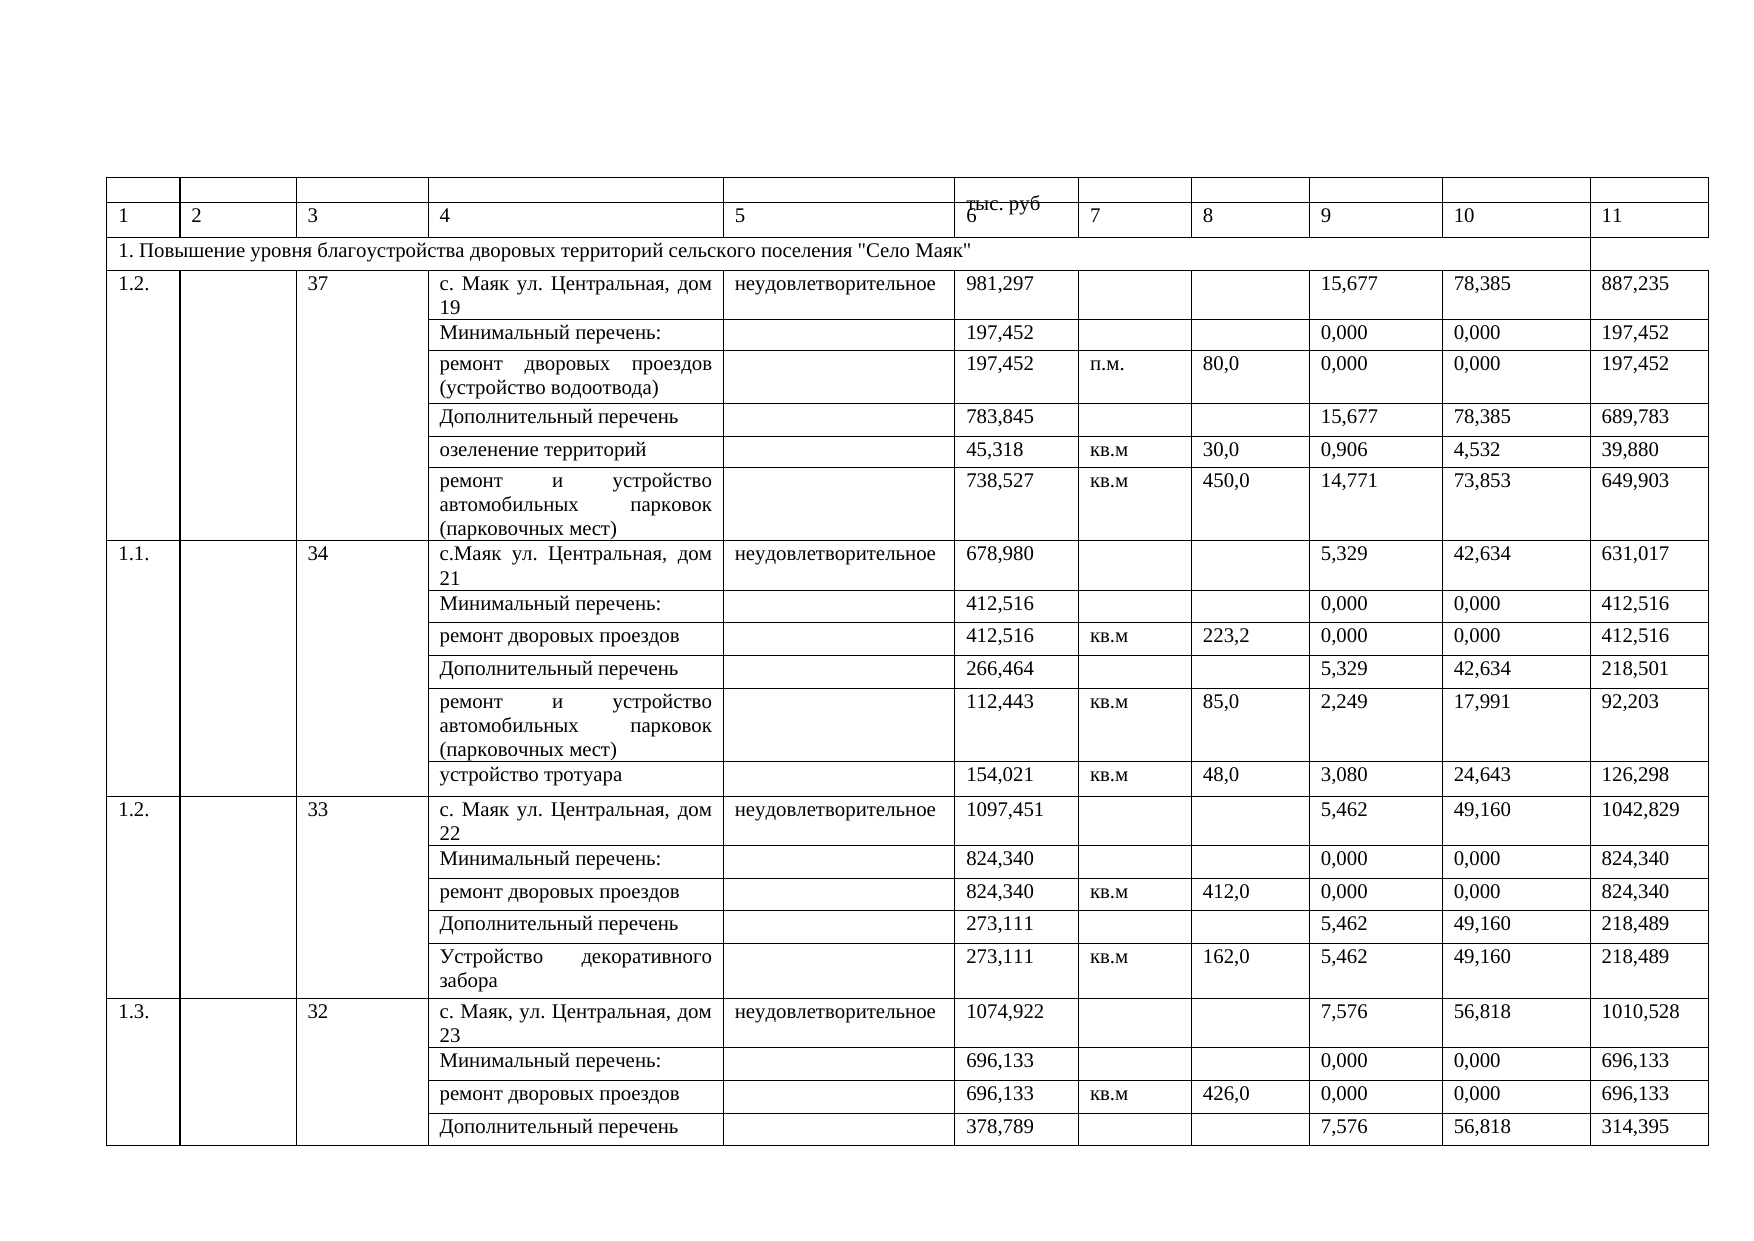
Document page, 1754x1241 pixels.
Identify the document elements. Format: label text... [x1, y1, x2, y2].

table_cell ремонт и устройство автомобильных парковок (парковочных мест) [429, 689, 723, 761]
table_cell [1192, 541, 1309, 589]
table_cell 2,249 [1310, 689, 1442, 761]
table_cell [1192, 656, 1309, 688]
table_cell [724, 1114, 954, 1145]
table_cell 412,0 [1192, 879, 1309, 910]
table_cell [1079, 541, 1191, 589]
table_cell 154,021 [955, 762, 1078, 796]
table_cell [724, 591, 954, 622]
table_cell Дополнительный перечень [429, 404, 723, 436]
table_cell с. Маяк, ул. Центральная, дом 23 [429, 999, 723, 1047]
table_cell [724, 879, 954, 910]
table_cell 1.1. [107, 541, 179, 796]
table_cell 1042,829 [1591, 797, 1708, 845]
table_cell 0,000 [1310, 1048, 1442, 1080]
table_cell 1.2. [107, 797, 179, 998]
table_cell 30,0 [1192, 437, 1309, 467]
table_cell 42,634 [1443, 656, 1590, 688]
table_cell 412,516 [1591, 623, 1708, 655]
table_cell 11 [1591, 203, 1708, 237]
table_cell [724, 656, 954, 688]
table_cell [724, 689, 954, 761]
table_cell [1192, 846, 1309, 877]
table_cell 696,133 [955, 1081, 1078, 1113]
table_cell 378,789 [955, 1114, 1078, 1145]
table_cell 5 [724, 203, 954, 237]
table_cell с. Маяк ул. Центральная, дом 19 [429, 271, 723, 319]
table_cell 32 [297, 999, 428, 1145]
table_cell [1079, 656, 1191, 688]
table_cell [724, 1081, 954, 1113]
table_cell [1079, 271, 1191, 319]
table_cell 56,818 [1443, 1114, 1590, 1145]
table_cell Минимальный перечень: [429, 591, 723, 622]
table_cell [1192, 591, 1309, 622]
table_cell 42,634 [1443, 541, 1590, 589]
table_cell ремонт дворовых проездов (устройство водоотвода) [429, 351, 723, 403]
table_cell 824,340 [1591, 846, 1708, 877]
table_cell 1097,451 [955, 797, 1078, 845]
table_cell 162,0 [1192, 944, 1309, 998]
table_cell 49,160 [1443, 944, 1590, 998]
table_cell [724, 351, 954, 403]
table_cell с. Маяк ул. Центральная, дом 22 [429, 797, 723, 845]
table_cell 223,2 [1192, 623, 1309, 655]
table_cell 17,991 [1443, 689, 1590, 761]
table_cell [1079, 911, 1191, 943]
table_cell ремонт дворовых проездов [429, 1081, 723, 1113]
table_cell неудовлетворительное [724, 999, 954, 1047]
table_cell 314,395 [1591, 1114, 1708, 1145]
table_cell 33 [297, 797, 428, 998]
table_cell 887,235 [1591, 271, 1708, 319]
table_cell Минимальный перечень: [429, 1048, 723, 1080]
table_cell 981,297 [955, 271, 1078, 319]
table_cell 78,385 [1443, 271, 1590, 319]
table_cell 0,000 [1443, 623, 1590, 655]
table_cell [181, 541, 296, 796]
table_cell Устройство декоративного забора [429, 944, 723, 998]
table_cell [1079, 846, 1191, 877]
table_cell [724, 468, 954, 540]
table_cell озеленение территорий [429, 437, 723, 467]
table_cell 824,340 [955, 879, 1078, 910]
table_cell 696,133 [1591, 1081, 1708, 1113]
table_cell [1192, 1114, 1309, 1145]
table_cell 218,501 [1591, 656, 1708, 688]
table_cell 5,462 [1310, 911, 1442, 943]
table_cell 273,111 [955, 944, 1078, 998]
table_cell 24,643 [1443, 762, 1590, 796]
table_cell кв.м [1079, 879, 1191, 910]
table_cell 10 [1443, 203, 1590, 237]
table_cell 4 [429, 203, 723, 237]
table_cell кв.м [1079, 944, 1191, 998]
table_cell 0,000 [1310, 846, 1442, 877]
table_cell 696,133 [955, 1048, 1078, 1080]
table_cell 7 [1079, 203, 1191, 237]
table_cell неудовлетворительное [724, 797, 954, 845]
table_cell [724, 320, 954, 350]
table_cell 218,489 [1591, 911, 1708, 943]
table_cell [181, 797, 296, 998]
table_cell Дополнительный перечень [429, 911, 723, 943]
table_cell 49,160 [1443, 911, 1590, 943]
table_cell 1 [107, 203, 179, 237]
table_cell 0,000 [1443, 351, 1590, 403]
table_cell 412,516 [1591, 591, 1708, 622]
table_cell 48,0 [1192, 762, 1309, 796]
table_cell Дополнительный перечень [429, 656, 723, 688]
table_cell 4,532 [1443, 437, 1590, 467]
table_cell 197,452 [955, 320, 1078, 350]
table_cell Минимальный перечень: [429, 320, 723, 350]
table_cell 5,329 [1310, 656, 1442, 688]
table_cell 1.3. [107, 999, 179, 1145]
table_cell [724, 1048, 954, 1080]
table_cell [724, 404, 954, 436]
table_cell ед.изм [1079, 178, 1191, 202]
table_cell 197,452 [1591, 351, 1708, 403]
table_cell 37 [297, 271, 428, 540]
table_cell 824,340 [955, 846, 1078, 877]
table_cell 1.2. [107, 271, 179, 540]
table_cell кол-во [1192, 178, 1309, 202]
table_cell ремонт дворовых проездов [429, 879, 723, 910]
table_cell 85,0 [1192, 689, 1309, 761]
table_cell 0,000 [1443, 1048, 1590, 1080]
table_cell 6 [955, 203, 1078, 237]
table_cell 0,000 [1310, 351, 1442, 403]
table_cell 689,783 [1591, 404, 1708, 436]
table_cell 426,0 [1192, 1081, 1309, 1113]
table_cell [1079, 1048, 1191, 1080]
table_cell неудовлетворительное [724, 271, 954, 319]
table_cell 5,462 [1310, 797, 1442, 845]
table_cell [1192, 911, 1309, 943]
table_cell 1. Повышение уровня благоустройства дворовых территорий сельского поселения "Село Маяк" [107, 238, 1590, 269]
table_cell 0,000 [1443, 1081, 1590, 1113]
table_cell [1079, 1114, 1191, 1145]
table_cell 2 [181, 203, 296, 237]
table_cell 783,845 [955, 404, 1078, 436]
table_cell 0,000 [1310, 320, 1442, 350]
table_cell [724, 944, 954, 998]
table_cell [1192, 1048, 1309, 1080]
table_cell [1192, 999, 1309, 1047]
table_cell 197,452 [1591, 320, 1708, 350]
table_cell 73,853 [1443, 468, 1590, 540]
table_cell 0,000 [1443, 591, 1590, 622]
table_cell 56,818 [1443, 999, 1590, 1047]
table_cell 0,000 [1310, 623, 1442, 655]
table_cell Дополнительный перечень [429, 1114, 723, 1145]
table_cell кв.м [1079, 468, 1191, 540]
table_cell 7,576 [1310, 1114, 1442, 1145]
table_cell 5,462 [1310, 944, 1442, 998]
table_cell 649,903 [1591, 468, 1708, 540]
table_cell 1074,922 [955, 999, 1078, 1047]
table_cell кв.м [1079, 623, 1191, 655]
table_cell 824,340 [1591, 879, 1708, 910]
table_cell [724, 623, 954, 655]
table_cell п.м. [1079, 351, 1191, 403]
table_cell 273,111 [955, 911, 1078, 943]
table_cell [1079, 999, 1191, 1047]
table_cell 0,000 [1443, 320, 1590, 350]
table_cell кв.м [1079, 437, 1191, 467]
table_cell 0,000 [1443, 846, 1590, 877]
table_cell [1079, 404, 1191, 436]
table_cell Минимальный перечень: [429, 846, 723, 877]
table_cell [181, 999, 296, 1145]
table_cell 15,677 [1310, 404, 1442, 436]
table_cell 14,771 [1310, 468, 1442, 540]
table_cell 5,329 [1310, 541, 1442, 589]
table_cell 218,489 [1591, 944, 1708, 998]
table_cell 9 [1310, 203, 1442, 237]
table_cell 3 [297, 203, 428, 237]
table_cell 0,000 [1310, 591, 1442, 622]
table_cell [1079, 591, 1191, 622]
table_cell 3,080 [1310, 762, 1442, 796]
table_cell [724, 911, 954, 943]
table_cell кв.м [1079, 689, 1191, 761]
table_cell [1192, 404, 1309, 436]
table_cell ремонт и устройство автомобильных парковок (парковочных мест) [429, 468, 723, 540]
table_cell [724, 846, 954, 877]
table_cell [181, 271, 296, 540]
table_cell 8 [1192, 203, 1309, 237]
table_cell 696,133 [1591, 1048, 1708, 1080]
table_cell 412,516 [955, 591, 1078, 622]
table_cell 197,452 [955, 351, 1078, 403]
table_cell устройство тротуара [429, 762, 723, 796]
table_cell 0,906 [1310, 437, 1442, 467]
table_cell 49,160 [1443, 797, 1590, 845]
table_cell 738,527 [955, 468, 1078, 540]
table_cell 126,298 [1591, 762, 1708, 796]
table_cell 266,464 [955, 656, 1078, 688]
table_cell 678,980 [955, 541, 1078, 589]
table_cell кв.м [1079, 762, 1191, 796]
table_cell [1192, 271, 1309, 319]
table_cell 80,0 [1192, 351, 1309, 403]
table_cell [1192, 797, 1309, 845]
table_cell 0,000 [1310, 1081, 1442, 1113]
table_cell [724, 762, 954, 796]
table_cell 0,000 [1443, 879, 1590, 910]
table_cell кв.м [1079, 1081, 1191, 1113]
table_cell 0,000 [1310, 879, 1442, 910]
table_cell 78,385 [1443, 404, 1590, 436]
table_cell 34 [297, 541, 428, 796]
table_cell 92,203 [1591, 689, 1708, 761]
table_cell 7,576 [1310, 999, 1442, 1047]
table_cell [724, 437, 954, 467]
table_cell [1079, 320, 1191, 350]
table_cell с.Маяк ул. Центральная, дом 21 [429, 541, 723, 589]
table_cell 631,017 [1591, 541, 1708, 589]
table_cell 450,0 [1192, 468, 1309, 540]
table_cell ремонт дворовых проездов [429, 623, 723, 655]
table_cell 39,880 [1591, 437, 1708, 467]
table_cell [1192, 320, 1309, 350]
table_cell 45,318 [955, 437, 1078, 467]
table_cell неудовлетворительное [724, 541, 954, 589]
table_cell 15,677 [1310, 271, 1442, 319]
table_cell 1010,528 [1591, 999, 1708, 1047]
table_cell 412,516 [955, 623, 1078, 655]
table_cell [1079, 797, 1191, 845]
table_cell 112,443 [955, 689, 1078, 761]
